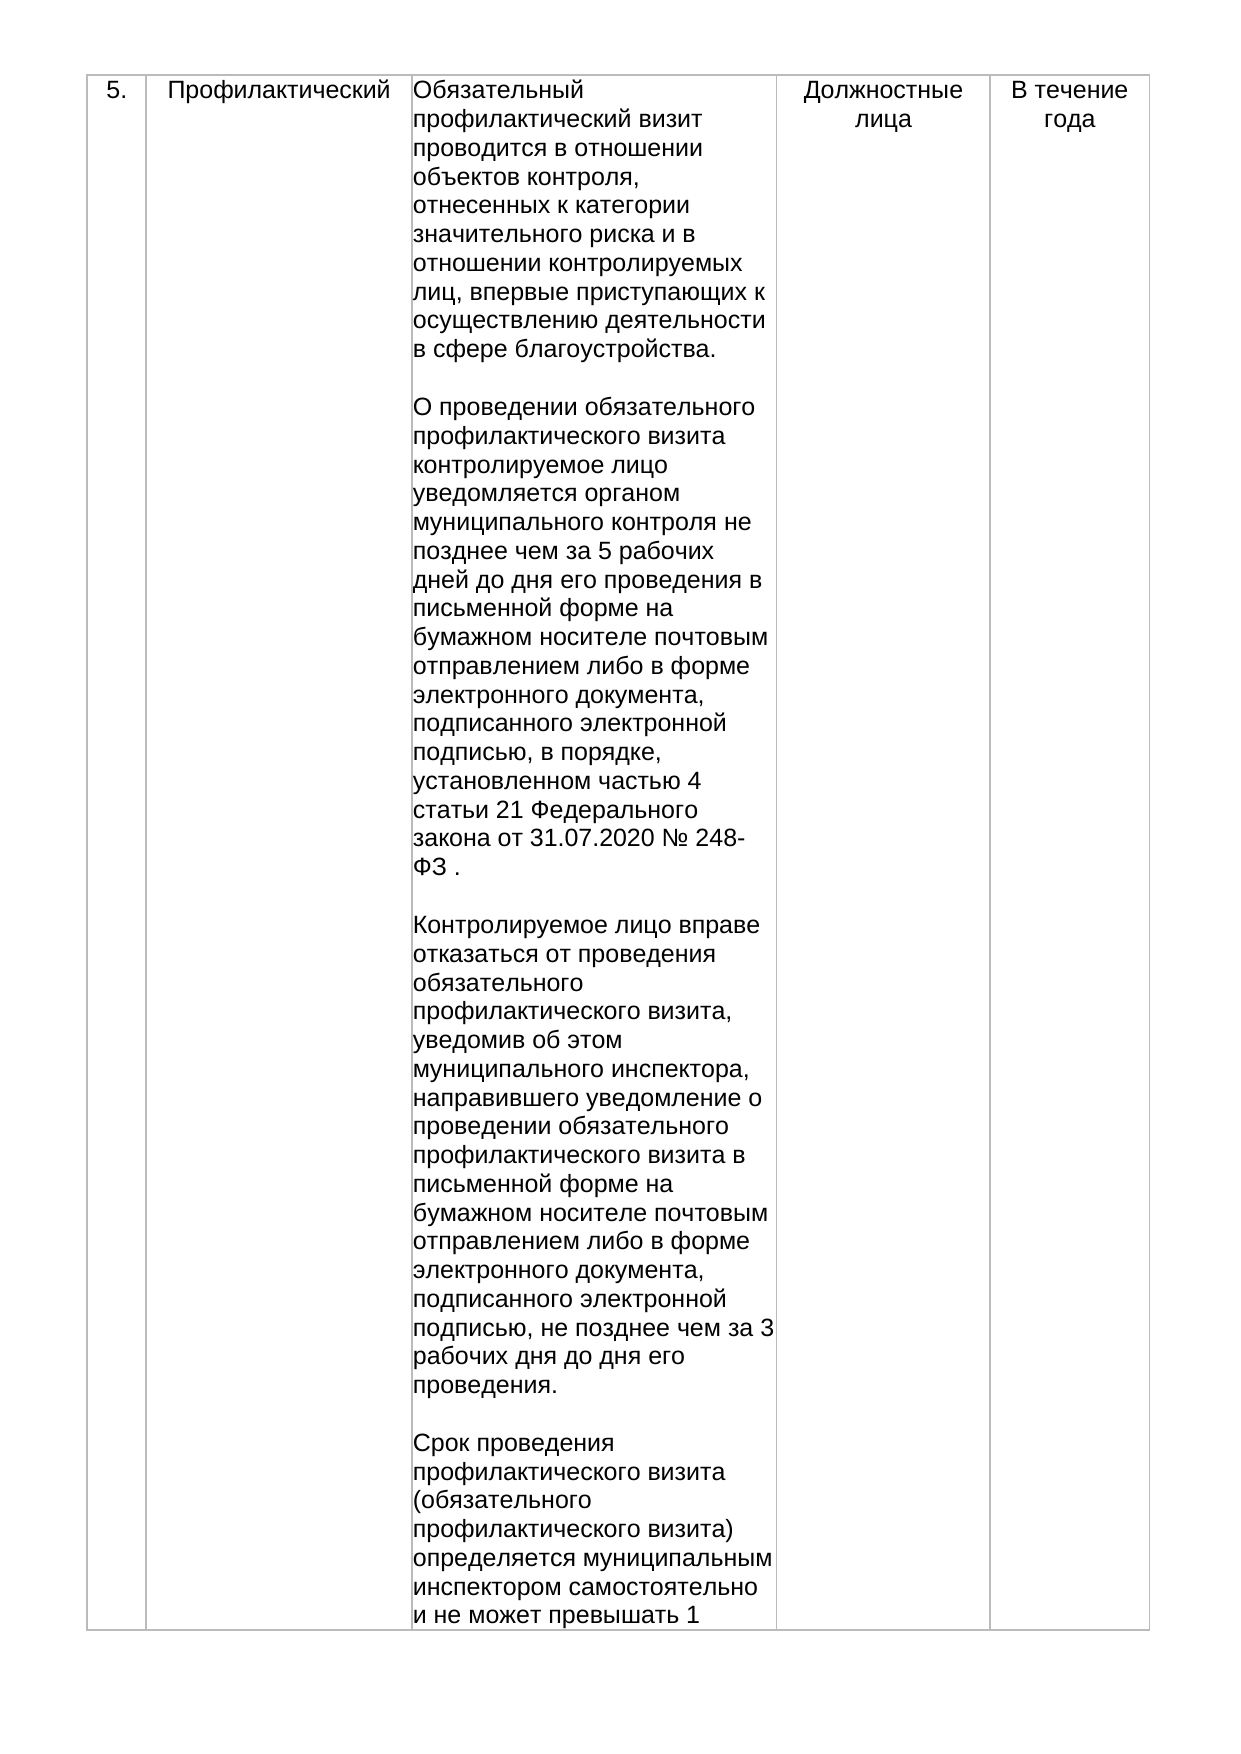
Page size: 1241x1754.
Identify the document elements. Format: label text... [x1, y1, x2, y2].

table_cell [413, 76, 776, 1629]
table_cell Должностные лица [777, 76, 989, 1629]
table_cell В течение года [991, 76, 1149, 1629]
table_cell 5. [88, 76, 145, 1629]
table_cell Профилактический [147, 76, 411, 1629]
